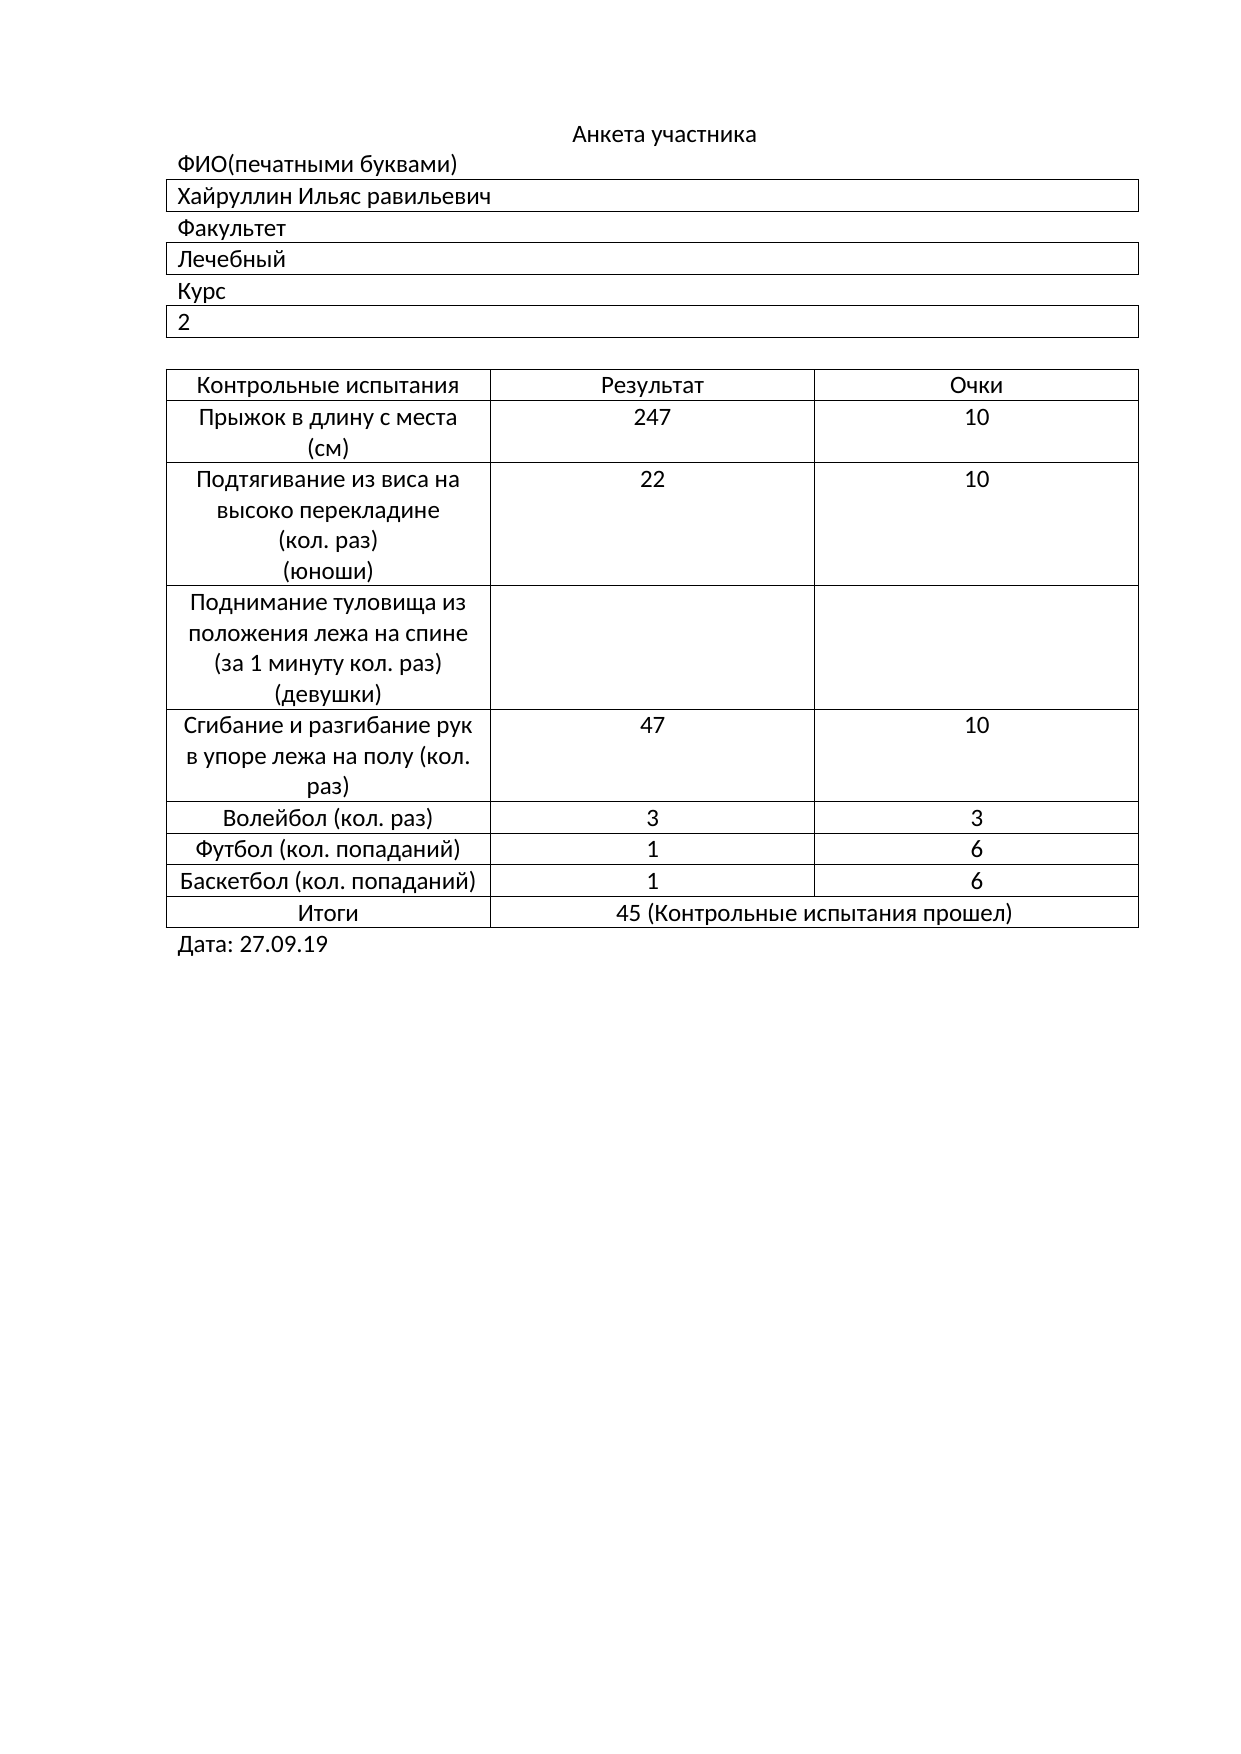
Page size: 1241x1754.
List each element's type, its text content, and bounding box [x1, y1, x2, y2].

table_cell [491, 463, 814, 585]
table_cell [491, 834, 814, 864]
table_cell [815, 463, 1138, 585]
text Факультет [177, 212, 1152, 242]
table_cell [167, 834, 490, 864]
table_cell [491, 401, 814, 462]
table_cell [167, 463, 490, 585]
text ФИО(печатными буквами) [177, 149, 1152, 179]
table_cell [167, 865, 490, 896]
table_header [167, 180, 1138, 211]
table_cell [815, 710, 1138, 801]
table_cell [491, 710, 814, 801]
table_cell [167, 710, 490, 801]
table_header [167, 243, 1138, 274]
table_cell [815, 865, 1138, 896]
text Анкета участника [177, 118, 1152, 149]
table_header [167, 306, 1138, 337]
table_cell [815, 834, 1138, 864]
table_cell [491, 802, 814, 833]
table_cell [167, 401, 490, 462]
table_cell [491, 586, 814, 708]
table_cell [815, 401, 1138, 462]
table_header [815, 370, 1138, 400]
text Дата: 27.09.19 [177, 928, 1152, 959]
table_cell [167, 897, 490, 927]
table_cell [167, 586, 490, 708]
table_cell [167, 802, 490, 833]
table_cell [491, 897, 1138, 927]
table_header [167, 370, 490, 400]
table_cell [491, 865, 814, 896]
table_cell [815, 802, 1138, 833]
text Курс [177, 275, 1152, 305]
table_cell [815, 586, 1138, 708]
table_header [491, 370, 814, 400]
